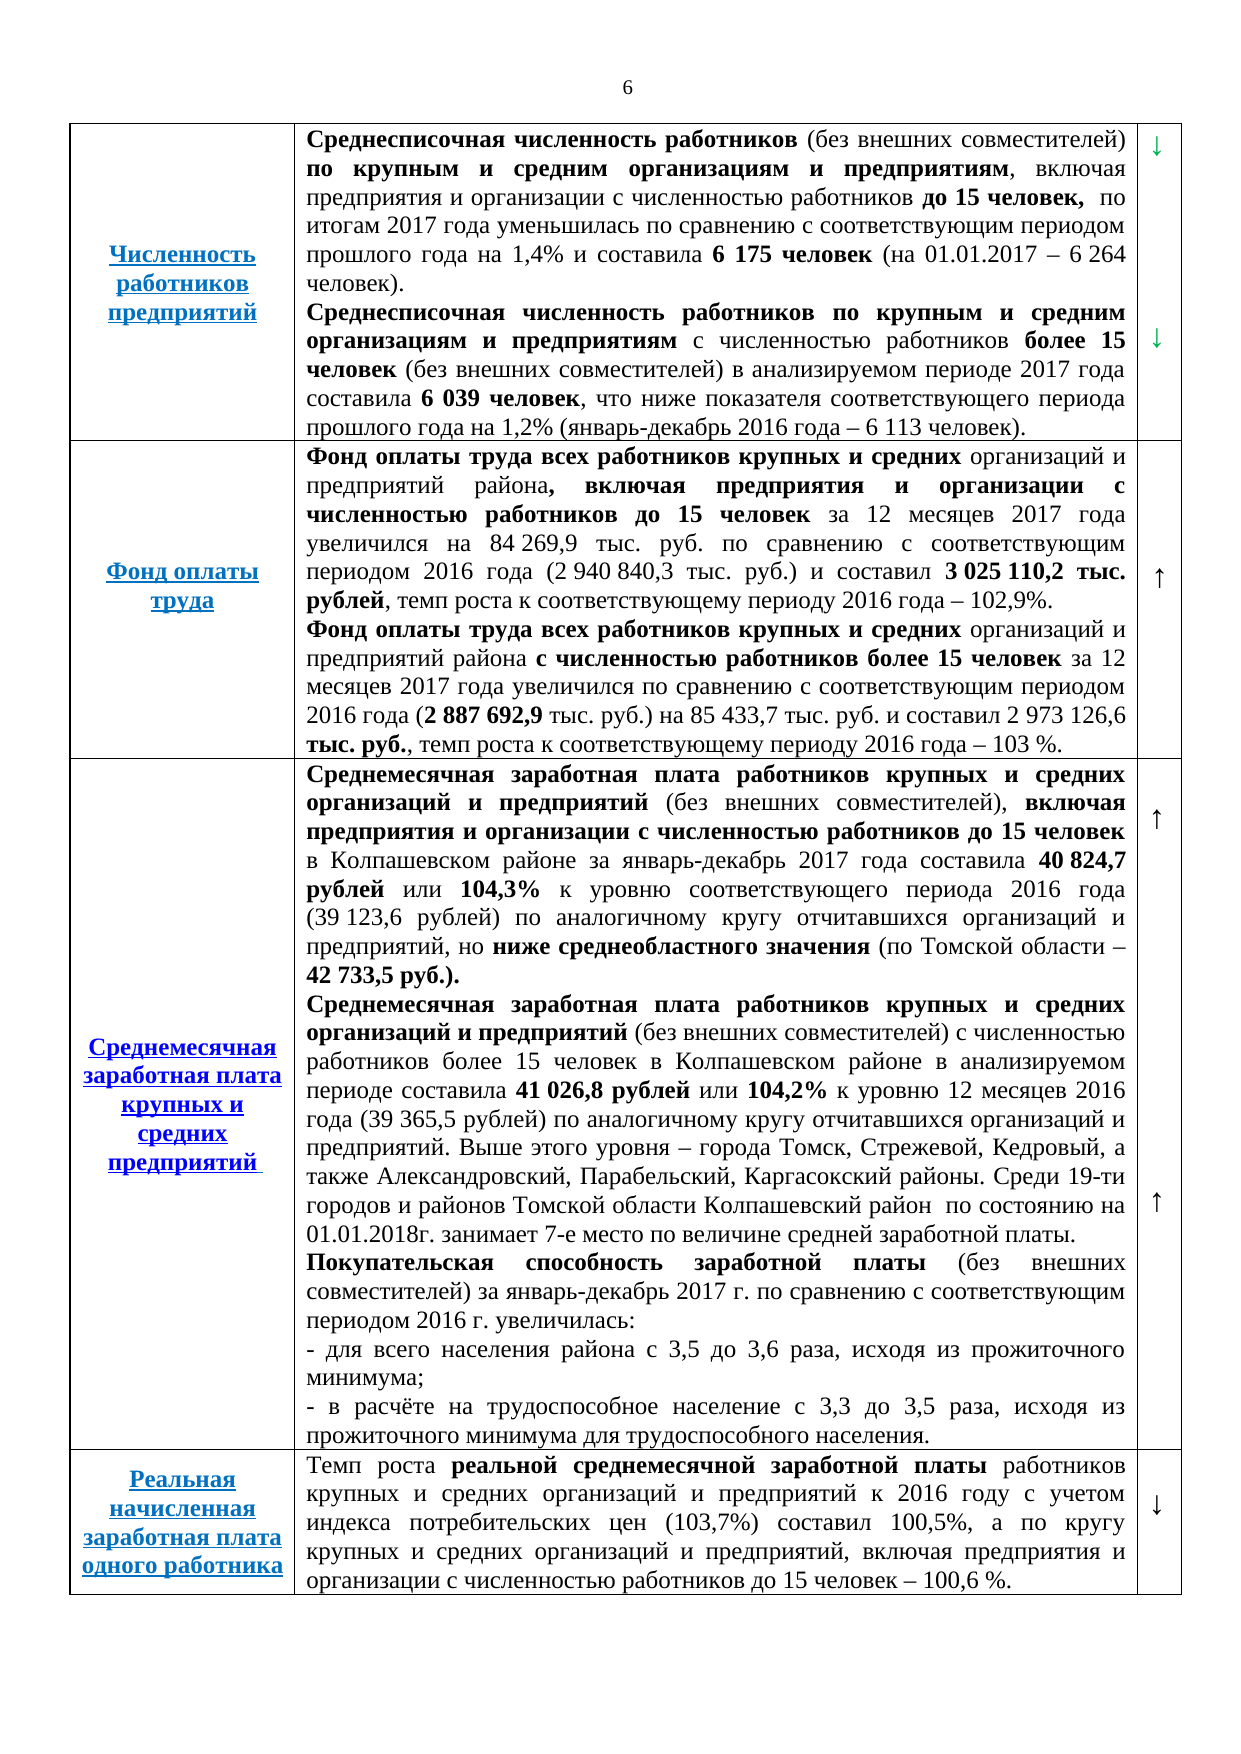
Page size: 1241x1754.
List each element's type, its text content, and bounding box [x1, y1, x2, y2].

table_cell Численность работников предприятий [71, 124, 294, 440]
table_cell ↓ [1138, 1450, 1181, 1593]
table_cell ↑ ↑ [1138, 759, 1181, 1449]
table_cell Среднесписочная численность работников (без внешних совместителей) по крупным и средним организациям и предприятиям, включая предприятия и организации с численностью работников до 15 человек, по итогам 2017 года уменьшилась по сравнению с соответствующим периодом прошлого года на 1,4% и составила 6 175 человек (на 01.01.2017 – 6 264 человек). Среднесписочная численность работников по крупным и средним организациям и предприятиям с численностью работников более 15 человек (без внешних совместителей) в анализируемом периоде 2017 года составила 6 039 человек, что ниже показателя соответствующего периода прошлого года на 1,2% (январь-декабрь 2016 года – 6 113 человек). [295, 124, 1137, 440]
table_cell ↓ ↓ [1138, 124, 1181, 440]
table_cell Среднемесячная заработная плата работников крупных и средних организаций и предприятий (без внешних совместителей), включая предприятия и организации с численностью работников до 15 человек в Колпашевском районе за январь-декабрь 2017 года составила 40 824,7 рублей или 104,3% к уровню соответствующего периода 2016 года (39 123,6 рублей) по аналогичному кругу отчитавшихся организаций и предприятий, но ниже среднеобластного значения (по Томской области – 42 733,5 руб.). Среднемесячная заработная плата работников крупных и средних организаций и предприятий (без внешних совместителей) с численностью работников более 15 человек в Колпашевском районе в анализируемом периоде составила 41 026,8 рублей или 104,2% к уровню 12 месяцев 2016 года (39 365,5 рублей) по аналогичному кругу отчитавшихся организаций и предприятий. Выше этого уровня – города Томск, Стрежевой, Кедровый, а также Александровский, Парабельский, Каргасокский районы. Среди 19-ти городов и районов Томской области Колпашевский район по состоянию на 01.01.2018г. занимает 7-е место по величине средней заработной платы. Покупательская способность заработной платы (без внешних совместителей) за январь-декабрь 2017 г. по сравнению с соответствующим периодом 2016 г. увеличилась: - для всего населения района с 3,5 до 3,6 раза, исходя из прожиточного минимума; - в расчёте на трудоспособное население с 3,3 до 3,5 раза, исходя из прожиточного минимума для трудоспособного населения. [295, 759, 1137, 1449]
table_cell Темп роста реальной среднемесячной заработной платы работников крупных и средних организаций и предприятий к 2016 году с учетом индекса потребительских цен (103,7%) составил 100,5%, а по кругу крупных и средних организаций и предприятий, включая предприятия и организации с численностью работников до 15 человек – 100,6 %. [295, 1450, 1137, 1593]
table_cell ↑ [1138, 441, 1181, 758]
table_cell Фонд оплаты труда [71, 441, 294, 758]
table_cell Фонд оплаты труда всех работников крупных и средних организаций и предприятий района, включая предприятия и организации с численностью работников до 15 человек за 12 месяцев 2017 года увеличился на 84 269,9 тыс. руб. по сравнению с соответствующим периодом 2016 года (2 940 840,3 тыс. руб.) и составил 3 025 110,2 тыс. рублей, темп роста к соответствующему периоду 2016 года – 102,9%. Фонд оплаты труда всех работников крупных и средних организаций и предприятий района с численностью работников более 15 человек за 12 месяцев 2017 года увеличился по сравнению с соответствующим периодом 2016 года (2 887 692,9 тыс. руб.) на 85 433,7 тыс. руб. и составил 2 973 126,6 тыс. руб., темп роста к соответствующему периоду 2016 года – 103 %. [295, 441, 1137, 758]
table_cell Среднемесячная заработная плата крупных и средних предприятий [71, 759, 294, 1449]
table_cell Реальная начисленная заработная плата одного работника [71, 1450, 294, 1593]
